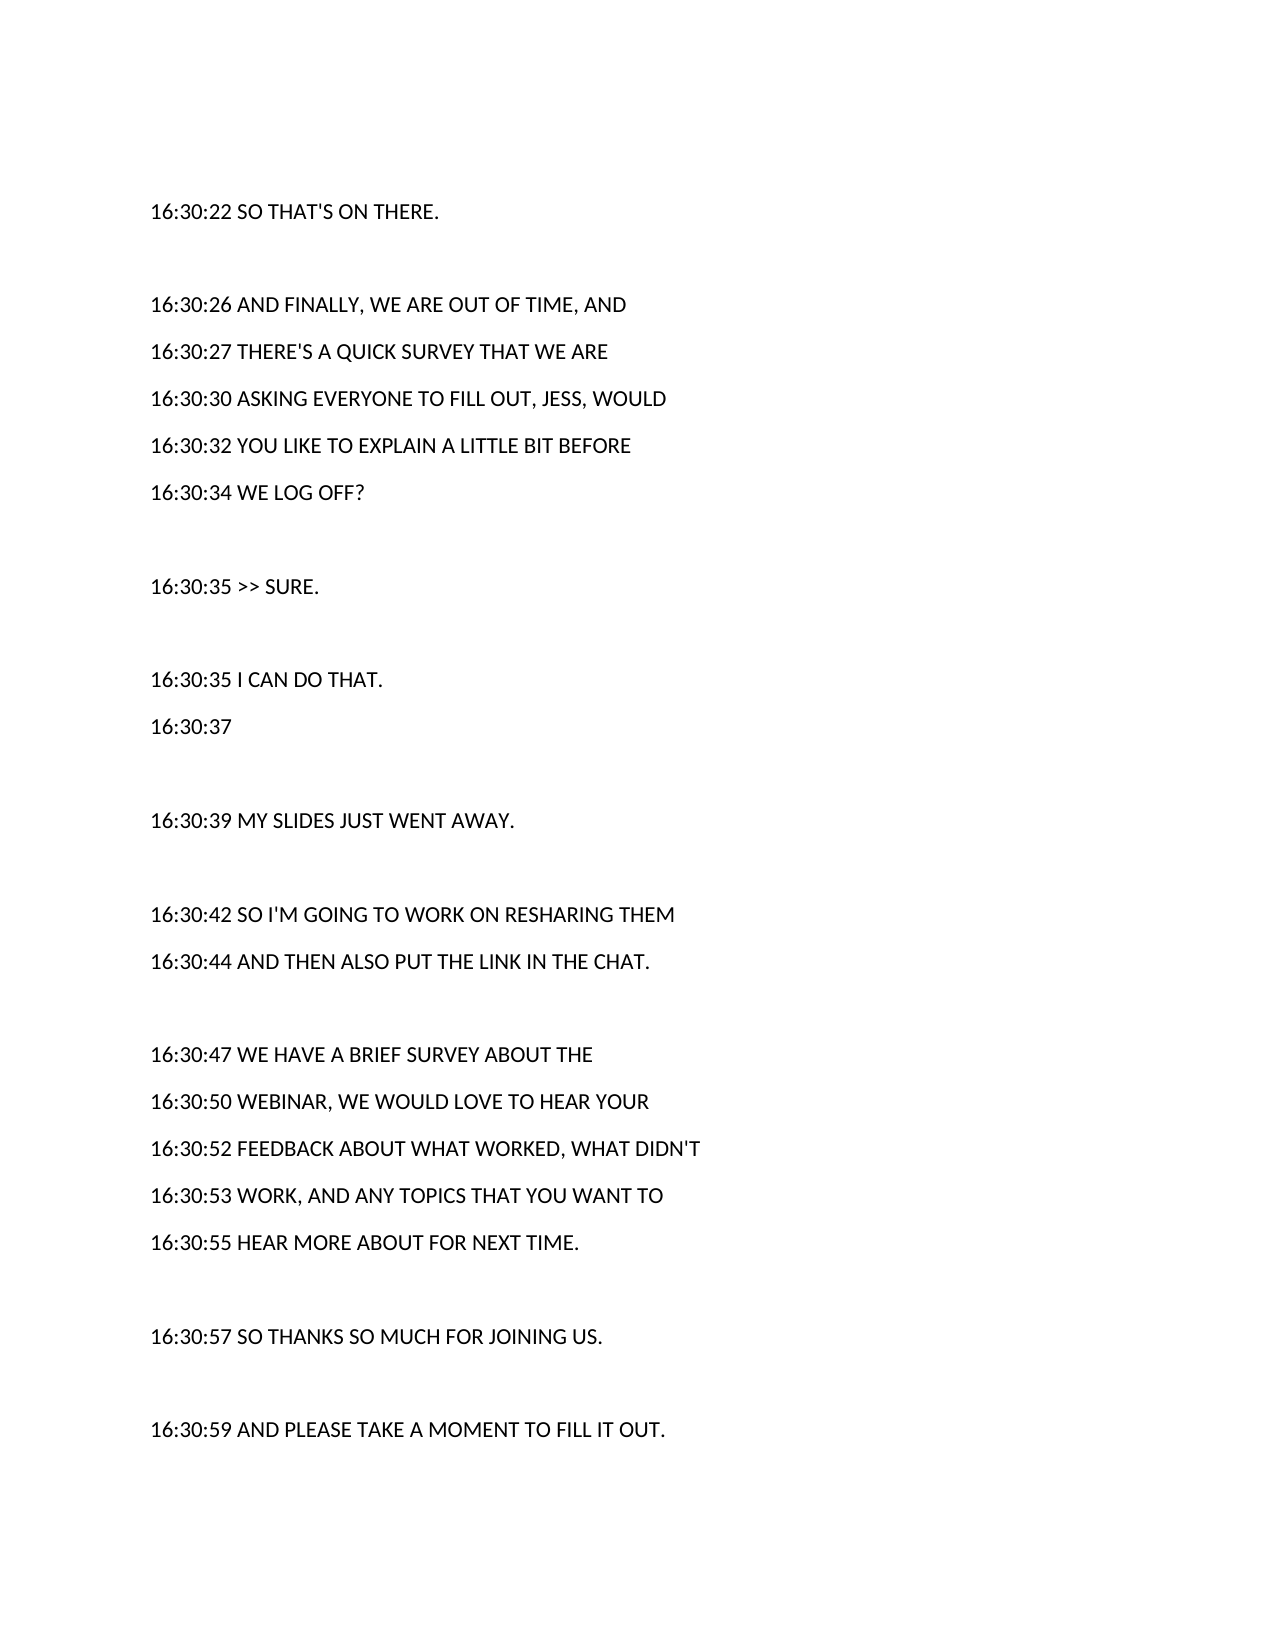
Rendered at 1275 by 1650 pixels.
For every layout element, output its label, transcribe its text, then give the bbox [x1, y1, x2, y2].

text 16:30:39 MY SLIDES JUST WENT AWAY. [150, 806, 1125, 834]
text 16:30:30 ASKING EVERYONE TO FILL OUT, JESS, WOULD [150, 384, 1125, 412]
text 16:30:59 AND PLEASE TAKE A MOMENT TO FILL IT OUT. [150, 1416, 1125, 1444]
text 16:30:44 AND THEN ALSO PUT THE LINK IN THE CHAT. [150, 947, 1125, 975]
text 16:30:32 YOU LIKE TO EXPLAIN A LITTLE BIT BEFORE [150, 431, 1125, 459]
text 16:30:52 FEEDBACK ABOUT WHAT WORKED, WHAT DIDN'T [150, 1134, 1125, 1162]
text 16:30:50 WEBINAR, WE WOULD LOVE TO HEAR YOUR [150, 1087, 1125, 1116]
text 16:30:27 THERE'S A QUICK SURVEY THAT WE ARE [150, 337, 1125, 366]
text 16:30:35 >> SURE. [150, 572, 1125, 600]
text 16:30:22 SO THAT'S ON THERE. [150, 197, 1125, 225]
text 16:30:47 WE HAVE A BRIEF SURVEY ABOUT THE [150, 1041, 1125, 1069]
text 16:30:34 WE LOG OFF? [150, 478, 1125, 506]
text 16:30:37 [150, 712, 1125, 741]
text 16:30:57 SO THANKS SO MUCH FOR JOINING US. [150, 1322, 1125, 1350]
text 16:30:53 WORK, AND ANY TOPICS THAT YOU WANT TO [150, 1181, 1125, 1209]
text 16:30:55 HEAR MORE ABOUT FOR NEXT TIME. [150, 1228, 1125, 1256]
text 16:30:35 I CAN DO THAT. [150, 666, 1125, 694]
text 16:30:42 SO I'M GOING TO WORK ON RESHARING THEM [150, 900, 1125, 928]
text 16:30:26 AND FINALLY, WE ARE OUT OF TIME, AND [150, 291, 1125, 319]
